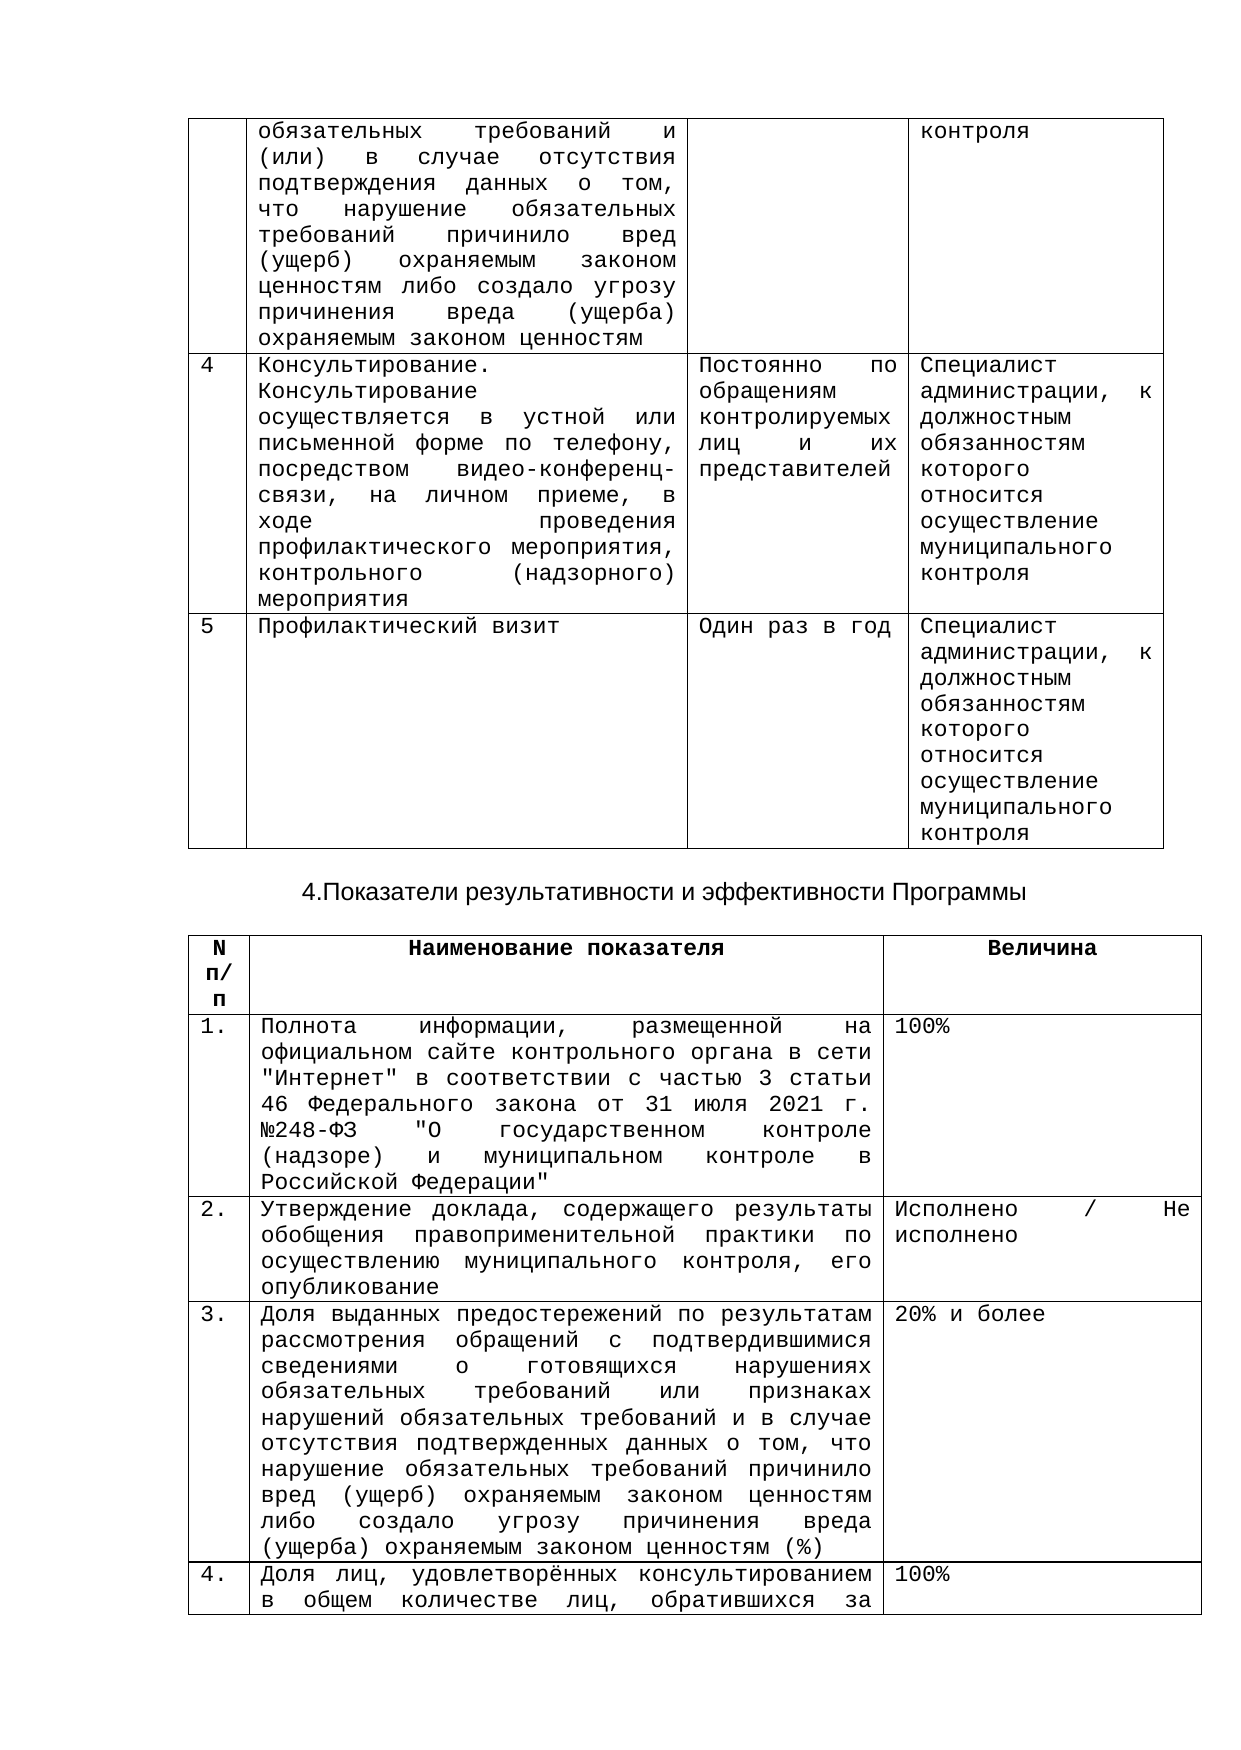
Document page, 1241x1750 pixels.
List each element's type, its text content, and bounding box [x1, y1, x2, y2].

table_cell Консультирование. Консультирование осуществляется в устной или письменной форме по телефону, посредством видео-конференц-связи, на личном приеме, в ходе проведения профилактического мероприятия, контрольного (надзорного) мероприятия [247, 354, 687, 613]
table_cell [250, 1563, 883, 1614]
table_cell 2. [189, 1197, 249, 1301]
table_cell Полнота информации, размещенной на официальном сайте контрольного органа в сети "Интернет" в соответствии с частью 3 статьи 46 Федерального закона от 31 июля 2021 г. №248-ФЗ "О государственном контроле (надзоре) и муниципальном контроле в Российской Федерации" [250, 1015, 883, 1196]
table_header N п/п [189, 936, 249, 1014]
table_cell Специалист администрации, к должностным обязанностям которого относится осуществление муниципального контроля [909, 614, 1163, 847]
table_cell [247, 119, 687, 353]
text 4.Показатели результативности и эффективности Программы [177, 877, 1152, 906]
table_header Величина [884, 936, 1201, 1014]
table_cell 1. [189, 1015, 249, 1196]
table_cell 100% [884, 1563, 1201, 1614]
table_cell 3 [189, 119, 246, 353]
table_cell 100% [884, 1015, 1201, 1196]
table_cell Доля выданных предостережений по результатам рассмотрения обращений с подтвердившимися сведениями о готовящихся нарушениях обязательных требований или признаках нарушений обязательных требований и в случае отсутствия подтвержденных данных о том, что нарушение обязательных требований причинило вред (ущерб) охраняемым законом ценностям либо создало угрозу причинения вреда (ущерба) охраняемым законом ценностям (%) [250, 1302, 883, 1561]
table_header Наименование показателя [250, 936, 883, 1014]
table_cell Постоянно по обращениям контролируемых лиц и их представителей [688, 354, 908, 613]
table_cell 5 [189, 614, 246, 847]
table_cell Один раз в год [688, 614, 908, 847]
table_cell 4. [189, 1563, 249, 1614]
table_cell Специалист администрации, к должностным обязанностям которого относится осуществление муниципального контроля [909, 354, 1163, 613]
table_cell 20% и более [884, 1302, 1201, 1561]
table_cell 4 [189, 354, 246, 613]
table_cell Профилактический визит [247, 614, 687, 847]
table_cell Утверждение доклада, содержащего результаты обобщения правоприменительной практики по осуществлению муниципального контроля, его опубликование [250, 1197, 883, 1301]
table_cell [688, 119, 908, 353]
table_cell 3. [189, 1302, 249, 1561]
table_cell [909, 119, 1163, 353]
table_cell Исполнено / Не исполнено [884, 1197, 1201, 1301]
